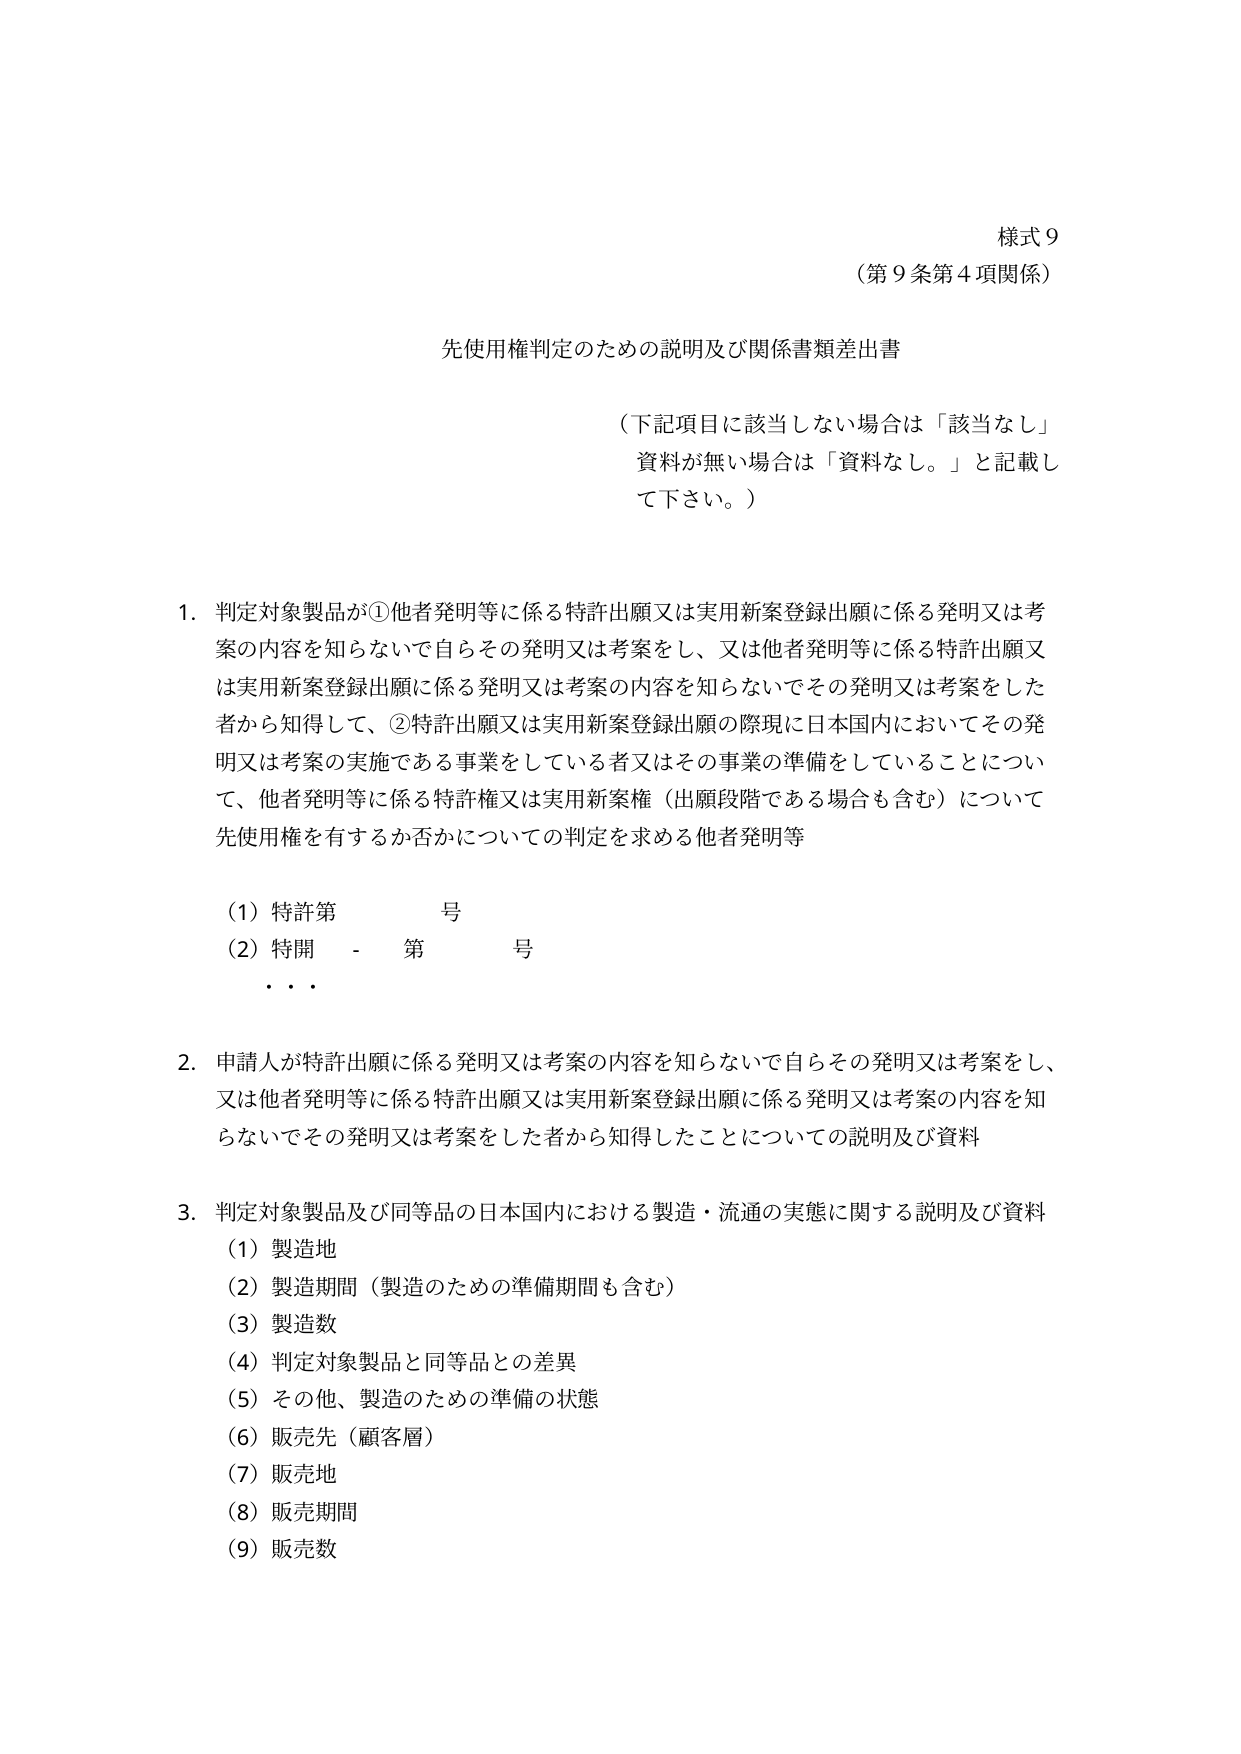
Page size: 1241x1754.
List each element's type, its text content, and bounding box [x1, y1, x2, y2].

list （5）その他、製造のための準備の状態 [215, 1379, 1063, 1417]
list （9）販売数 [215, 1529, 1063, 1567]
list （8）販売期間 [215, 1492, 1063, 1529]
text （2）特開 - 第 号 [215, 929, 1063, 967]
list （7）販売地 [215, 1454, 1063, 1492]
list （4）判定対象製品と同等品との差異 [215, 1342, 1063, 1379]
text （第９条第４項関係） [177, 254, 1063, 292]
list （3）製造数 [215, 1304, 1063, 1342]
list 判定対象製品が①他者発明等に係る特許出願又は実用新案登録出願に係る発明又は考案の内容を知らないで自らその発明又は考案をし、又は他者発明等に係る特許出願又は実用新案登録出願に係る発明又は考案の内容を知らないでその発明又は考案をした者から知得して、②特許出願又は実用新案登録出願の際現に日本国内においてその発明又は考案の実施である事業をしている者又はその事業の準備をしていることについて、他者発明等に係る特許権又は実用新案権（出願段階である場合も含む）について先使用権を有するか否かについての判定を求める他者発明等 [177, 592, 1063, 854]
list （下記項目に該当しない場合は「該当なし」，資料が無い場合は「資料なし。」と記載して下さい。） [608, 404, 1063, 517]
text （1）特許第 号 [215, 892, 1063, 929]
text ・・・ [215, 967, 1063, 1004]
list （6）販売先（顧客層） [215, 1417, 1063, 1454]
list （2）製造期間（製造のための準備期間も含む） [215, 1267, 1063, 1304]
text 様式９ [177, 217, 1063, 254]
list （1）製造地 [215, 1229, 1063, 1267]
list 判定対象製品及び同等品の日本国内における製造・流通の実態に関する説明及び資料 [177, 1192, 1063, 1229]
list 先使用権判定のための説明及び関係書類差出書 [192, 329, 1063, 367]
list 申請人が特許出願に係る発明又は考案の内容を知らないで自らその発明又は考案をし、又は他者発明等に係る特許出願又は実用新案登録出願に係る発明又は考案の内容を知らないでその発明又は考案をした者から知得したことについての説明及び資料 [177, 1042, 1063, 1154]
